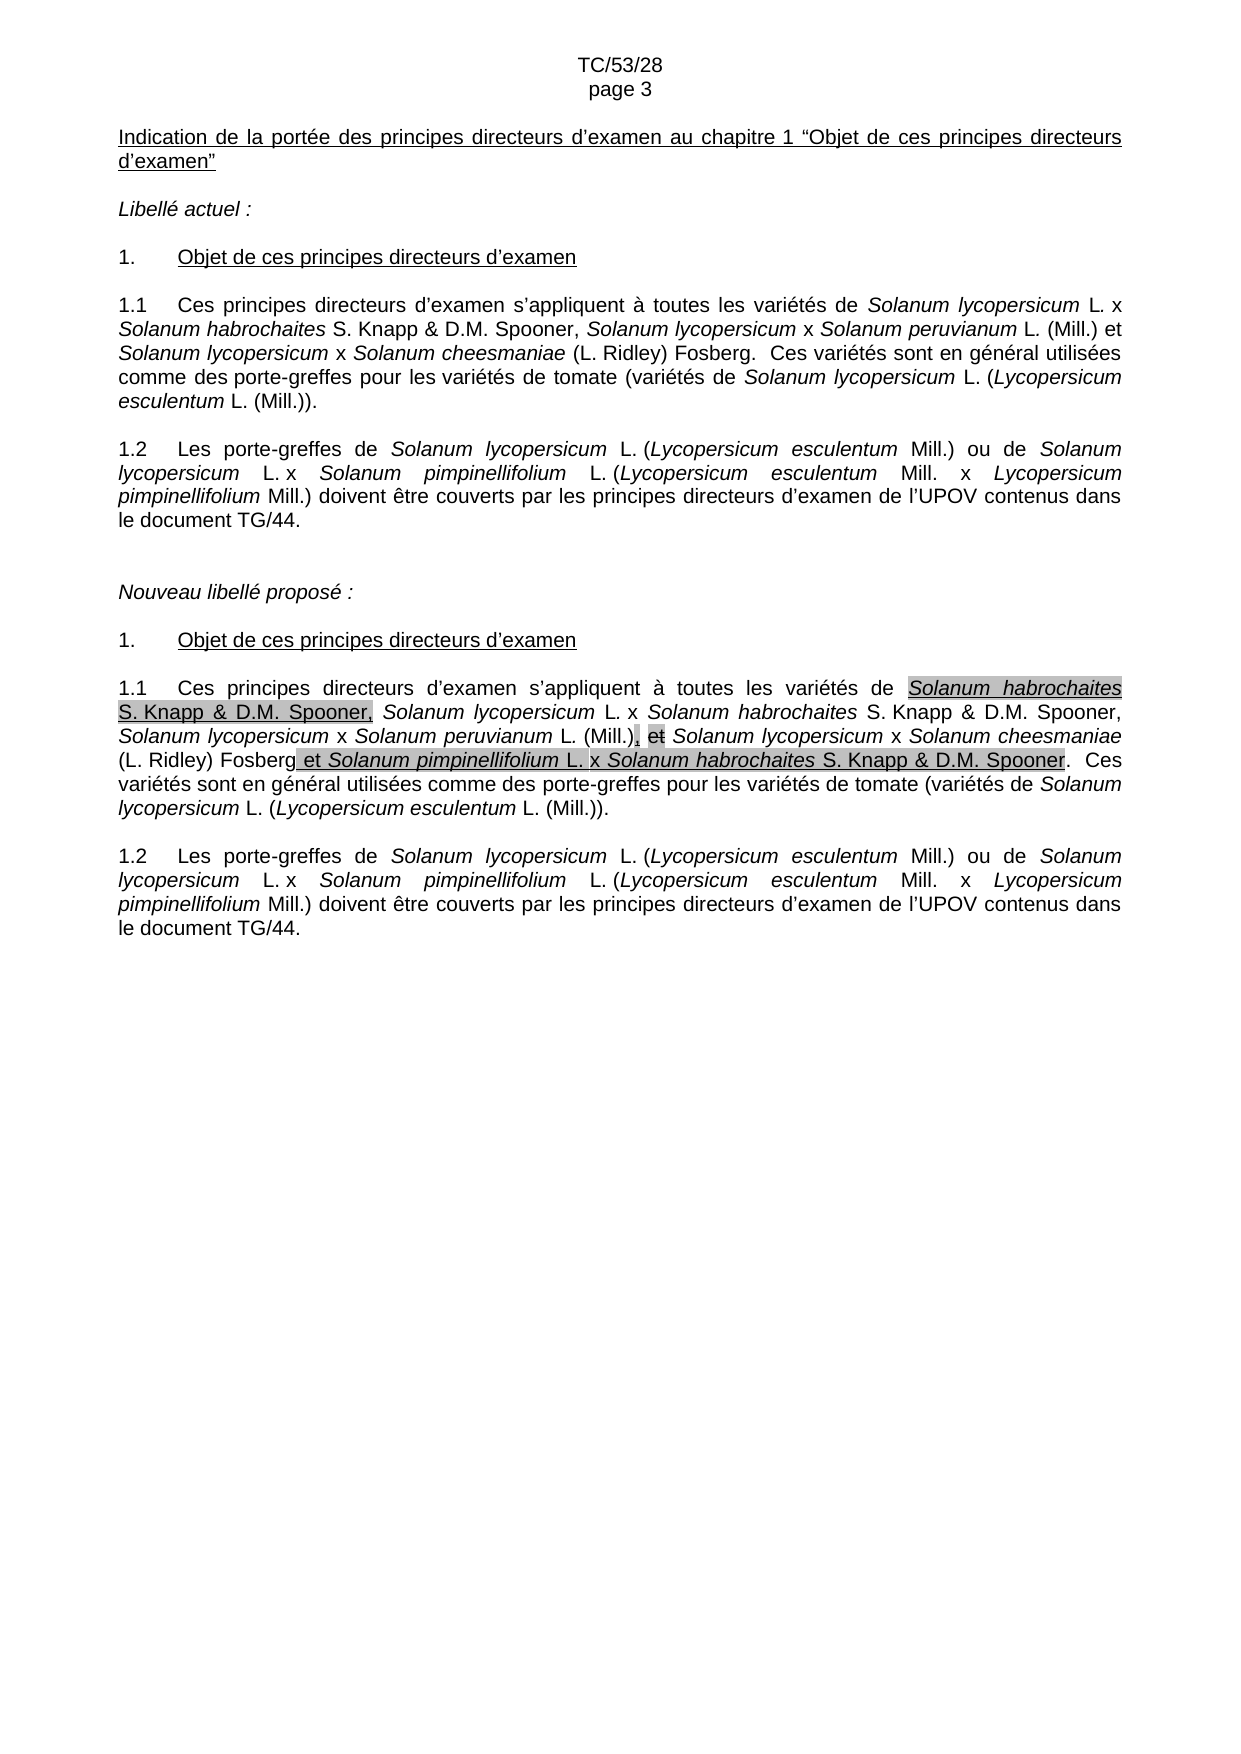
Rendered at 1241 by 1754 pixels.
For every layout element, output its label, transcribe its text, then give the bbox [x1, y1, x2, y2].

subtitle Indication de la portée des principes directeurs d’examen au chapitre 1 “Objet de ces principes directeurs d’examen” [118, 125, 1122, 146]
text 1.2 Les porte-greffes de Solanum lycopersicum L. (Lycopersicum esculentum Mill.) ou de Solanum lycopersicum L. x Solanum pimpinellifolium L. (Lycopersicum esculentum Mill. x Lycopersicum pimpinellifolium Mill.) doivent être couverts par les principes directeurs d’examen de l’UPOV contenus dans le document TG/44. [118, 436, 1122, 532]
subtitle 1. Objet de ces principes directeurs d’examen [118, 245, 1122, 269]
text 1.1 Ces principes directeurs d’examen s’appliquent à toutes les variétés de Solanum lycopersicum L. x Solanum habrochaites S. Knapp & D.M. Spooner, Solanum lycopersicum x Solanum peruvianum L. (Mill.) et Solanum lycopersicum x Solanum cheesmaniae (L. Ridley) Fosberg. Ces variétés sont en général utilisées comme des porte-greffes pour les variétés de tomate (variétés de Solanum lycopersicum L. (Lycopersicum esculentum L. (Mill.)). [118, 293, 1122, 412]
text 1.2 Les porte-greffes de Solanum lycopersicum L. (Lycopersicum esculentum Mill.) ou de Solanum lycopersicum L. x Solanum pimpinellifolium L. (Lycopersicum esculentum Mill. x Lycopersicum pimpinellifolium Mill.) doivent être couverts par les principes directeurs d’examen de l’UPOV contenus dans le document TG/44. [118, 844, 1122, 939]
text Nouveau libellé proposé : [118, 580, 1122, 604]
subtitle Indication de la portée des principes directeurs d’examen au chapitre 1 “Objet de ces principes directeurs d’examen” [118, 147, 1122, 173]
text 1.1 Ces principes directeurs d’examen s’appliquent à toutes les variétés de Solanum habrochaites S. Knapp & D.M. Spooner, Solanum lycopersicum L. x Solanum habrochaites S. Knapp & D.M. Spooner, Solanum lycopersicum x Solanum peruvianum L. (Mill.), et Solanum lycopersicum x Solanum cheesmaniae (L. Ridley) Fosberg et Solanum pimpinellifolium L. x Solanum habrochaites S. Knapp & D.M. Spooner. Ces variétés sont en général utilisées comme des porte-greffes pour les variétés de tomate (variétés de Solanum lycopersicum L. (Lycopersicum esculentum L. (Mill.)). [118, 676, 1122, 820]
subtitle 1. Objet de ces principes directeurs d’examen [118, 628, 1122, 652]
text Libellé actuel : [118, 197, 1122, 221]
